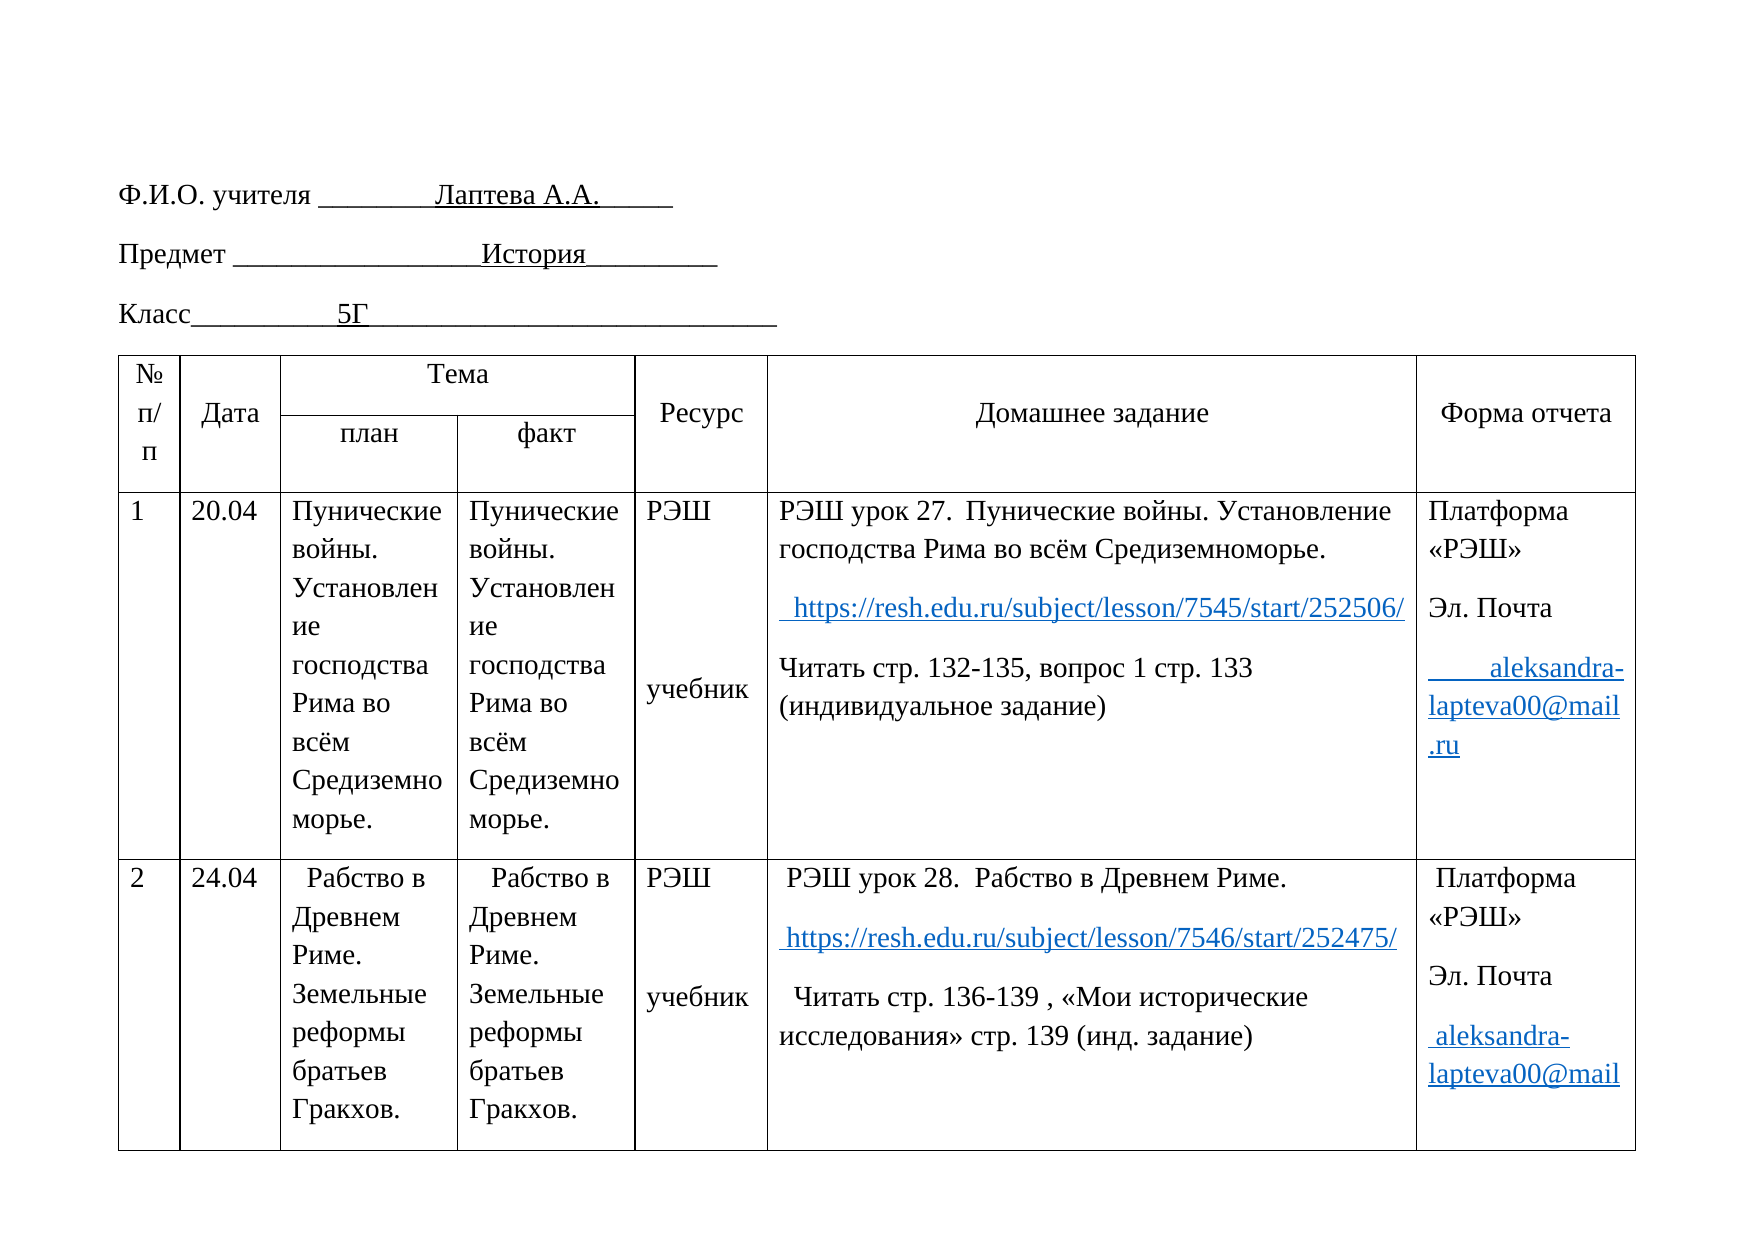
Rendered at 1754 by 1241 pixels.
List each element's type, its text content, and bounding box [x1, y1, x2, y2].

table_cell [281, 860, 457, 1150]
table_header Дата [181, 356, 280, 492]
table_cell 1 [119, 493, 179, 859]
table_cell Пунические войны. Установление господства Рима во всём Средиземноморье. [281, 493, 457, 859]
table_cell Платформа «РЭШ» Эл. Почта aleksandra-lapteva00@mail.ru [1417, 493, 1635, 859]
table_header № п/п [119, 356, 179, 492]
text Предмет _________________История_________ [118, 237, 1636, 270]
table_cell план [281, 416, 457, 492]
table_cell факт [458, 416, 634, 492]
table_header Форма отчета [1417, 356, 1635, 492]
table_header Тема [281, 356, 634, 414]
text Класс__________5Г____________________________ [118, 296, 1636, 329]
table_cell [458, 860, 634, 1150]
table_header Ресурс [636, 356, 767, 492]
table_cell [768, 860, 1416, 1150]
table_cell 20.04 [181, 493, 280, 859]
text Ф.И.О. учителя ________Лаптева А.А._____ [118, 177, 1636, 211]
table_cell РЭШ урок 27. Пунические войны. Установление господства Рима во всём Средиземноморье. https://resh.edu.ru/subject/lesson/7545/start/252506/ Читать стр. 132-135, вопрос 1 стр. 133 (индивидуальное задание) [768, 493, 1416, 859]
table_cell РЭШ учебник [636, 860, 767, 1150]
table_cell 2 [119, 860, 179, 1150]
table_header Домашнее задание [768, 356, 1416, 492]
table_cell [1417, 860, 1635, 1150]
table_cell Пунические войны. Установление господства Рима во всём Средиземноморье. [458, 493, 634, 859]
table_cell РЭШ учебник [636, 493, 767, 859]
table_cell 24.04 [181, 860, 280, 1150]
